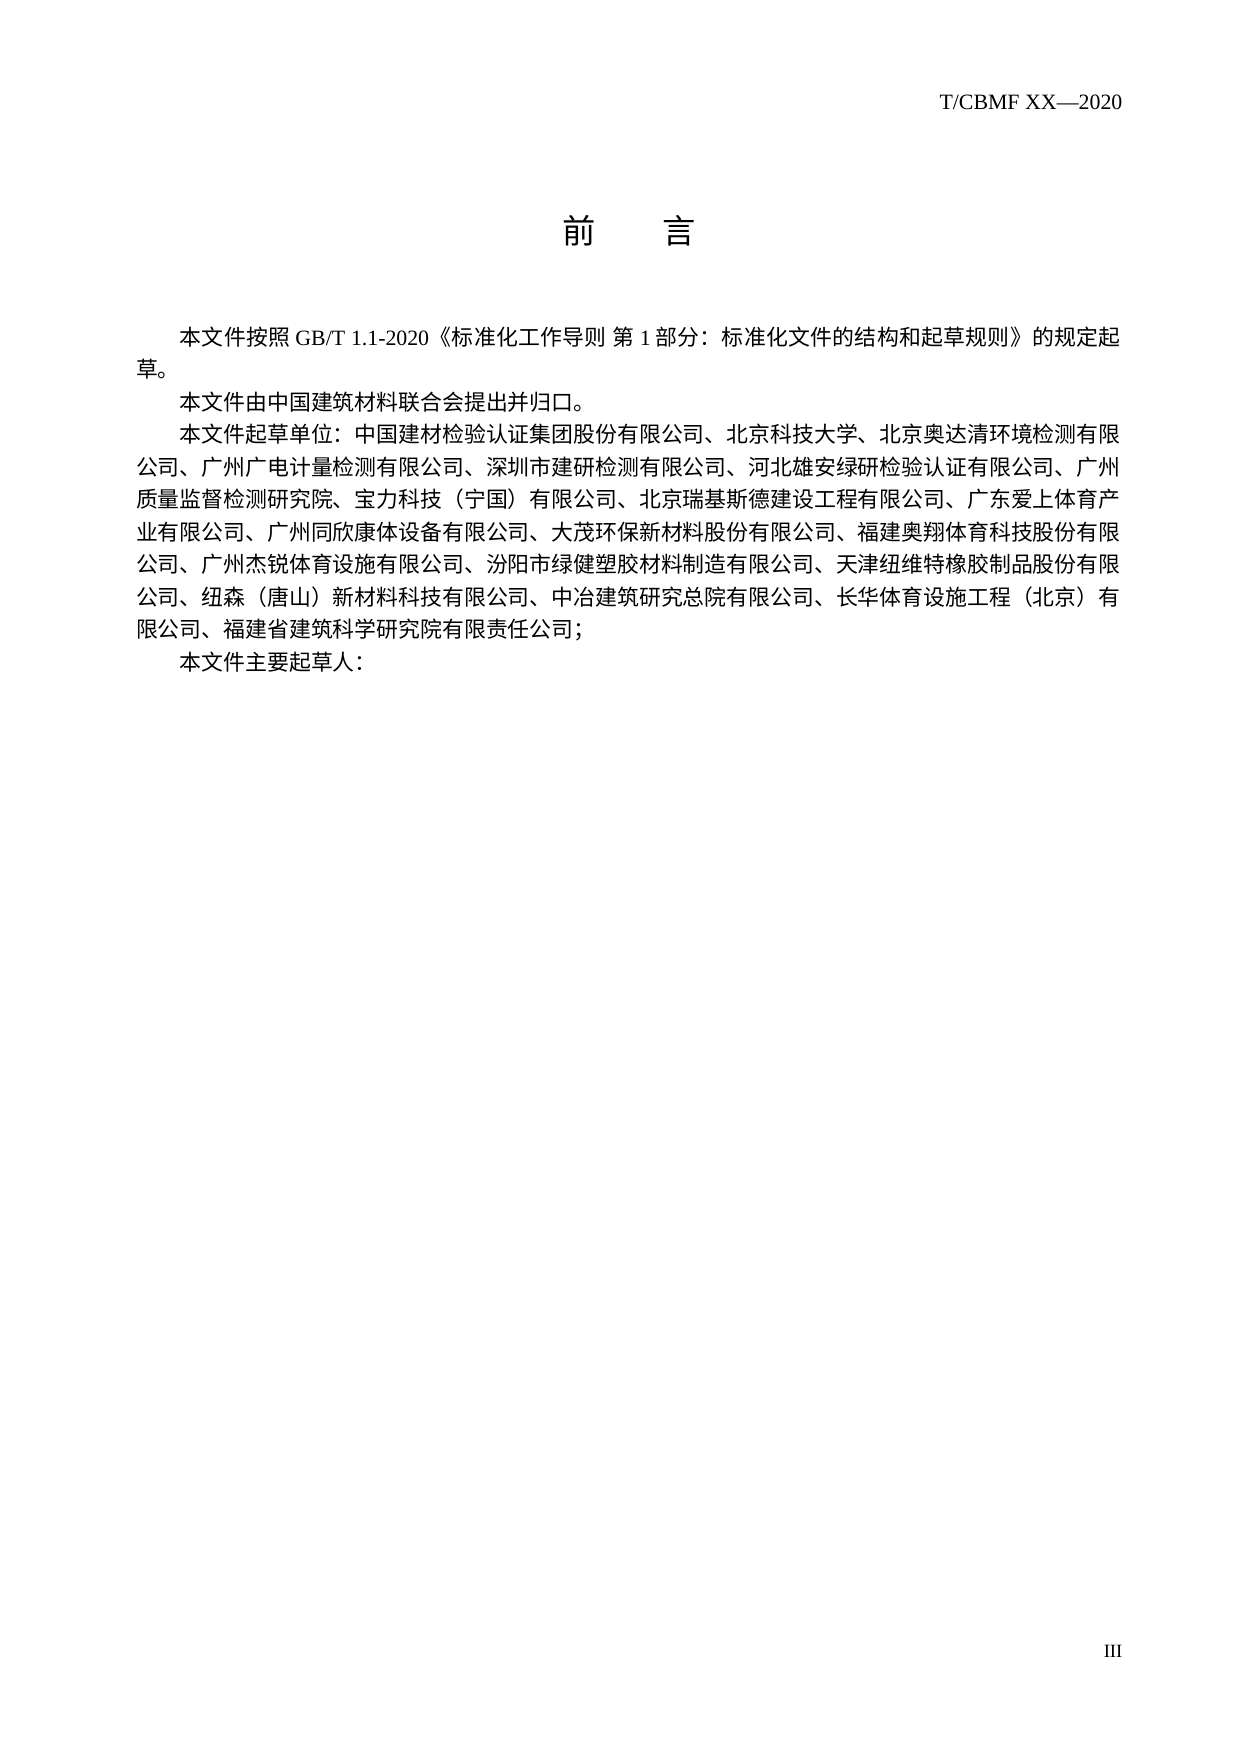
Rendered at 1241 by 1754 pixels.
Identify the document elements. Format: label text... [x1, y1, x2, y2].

text 本文件主要起草人： [136, 644, 1122, 677]
text 本文件由中国建筑材料联合会提出并归口。 [136, 384, 1122, 417]
text 本文件按照GB/T 1.1-2020《标准化工作导则 第1部分：标准化文件的结构和起草规则》的规定起草。 [136, 319, 1122, 384]
text 前 言 [136, 196, 1122, 261]
text 本文件起草单位：中国建材检验认证集团股份有限公司、北京科技大学、北京奥达清环境检测有限公司、广州广电计量检测有限公司、深圳市建研检测有限公司、河北雄安绿研检验认证有限公司、广州质量监督检测研究院、宝力科技（宁国）有限公司、北京瑞基斯德建设工程有限公司、广东爱上体育产业有限公司、广州同欣康体设备有限公司、大茂环保新材料股份有限公司、福建奥翔体育科技股份有限公司、广州杰锐体育设施有限公司、汾阳市绿健塑胶材料制造有限公司、天津纽维特橡胶制品股份有限公司、纽森（唐山）新材料科技有限公司、中冶建筑研究总院有限公司、长华体育设施工程（北京）有限公司、福建省建筑科学研究院有限责任公司； [136, 417, 1122, 644]
